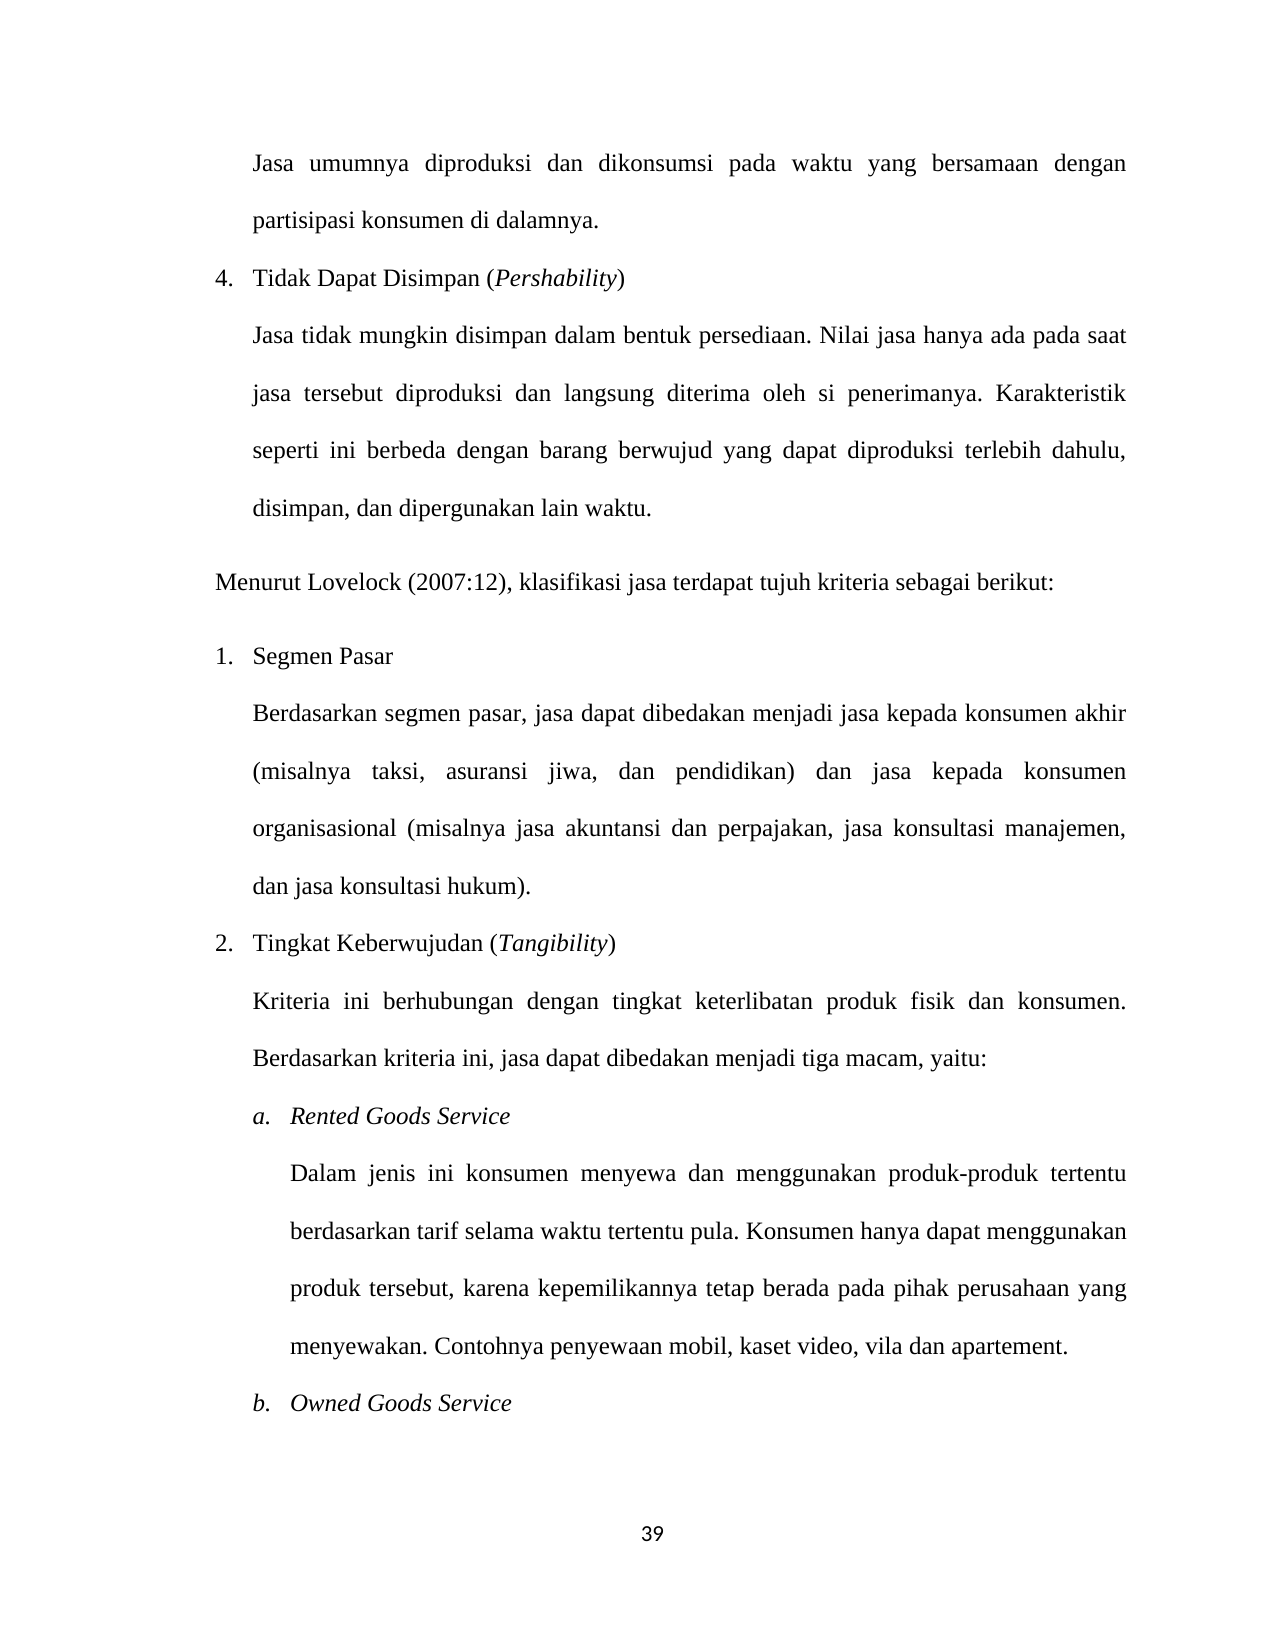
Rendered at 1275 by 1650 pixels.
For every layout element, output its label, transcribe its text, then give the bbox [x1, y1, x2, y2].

list Berdasarkan segmen pasar, jasa dapat dibedakan menjadi jasa kepada konsumen akhir (misalnya taksi, asuransi jiwa, dan pendidikan) dan jasa kepada konsumen organisasional (misalnya jasa akuntansi dan perpajakan, jasa konsultasi manajemen, dan jasa konsultasi hukum). [252, 698, 1127, 900]
text Menurut Lovelock (2007:12), klasifikasi jasa terdapat tujuh kriteria sebagai berikut: [177, 567, 1127, 596]
list Jasa tidak mungkin disimpan dalam bentuk persediaan. Nilai jasa hanya ada pada saat jasa tersebut diproduksi dan langsung diterima oleh si penerimanya. Karakteristik seperti ini berbeda dengan barang berwujud yang dapat diproduksi terlebih dahulu, disimpan, dan dipergunakan lain waktu. [252, 320, 1127, 521]
list Owned Goods Service [252, 1388, 1127, 1417]
list Tidak Dapat Disimpan (Pershability) [215, 263, 1127, 291]
list Dalam jenis ini konsumen menyewa dan menggunakan produk-produk tertentu berdasarkan tarif selama waktu tertentu pula. Konsumen hanya dapat menggunakan produk tersebut, karena kepemilikannya tetap berada pada pihak perusahaan yang menyewakan. Contohnya penyewaan mobil, kaset video, vila dan apartement. [290, 1158, 1127, 1360]
list Rented Goods Service [252, 1101, 1127, 1130]
list Segmen Pasar [215, 641, 1127, 670]
list Jasa umumnya diproduksi dan dikonsumsi pada waktu yang bersamaan dengan partisipasi konsumen di dalamnya. [252, 148, 1127, 234]
list Tingkat Keberwujudan (Tangibility) [215, 928, 1127, 957]
list Kriteria ini berhubungan dengan tingkat keterlibatan produk fisik dan konsumen. Berdasarkan kriteria ini, jasa dapat dibedakan menjadi tiga macam, yaitu: [252, 986, 1127, 1072]
